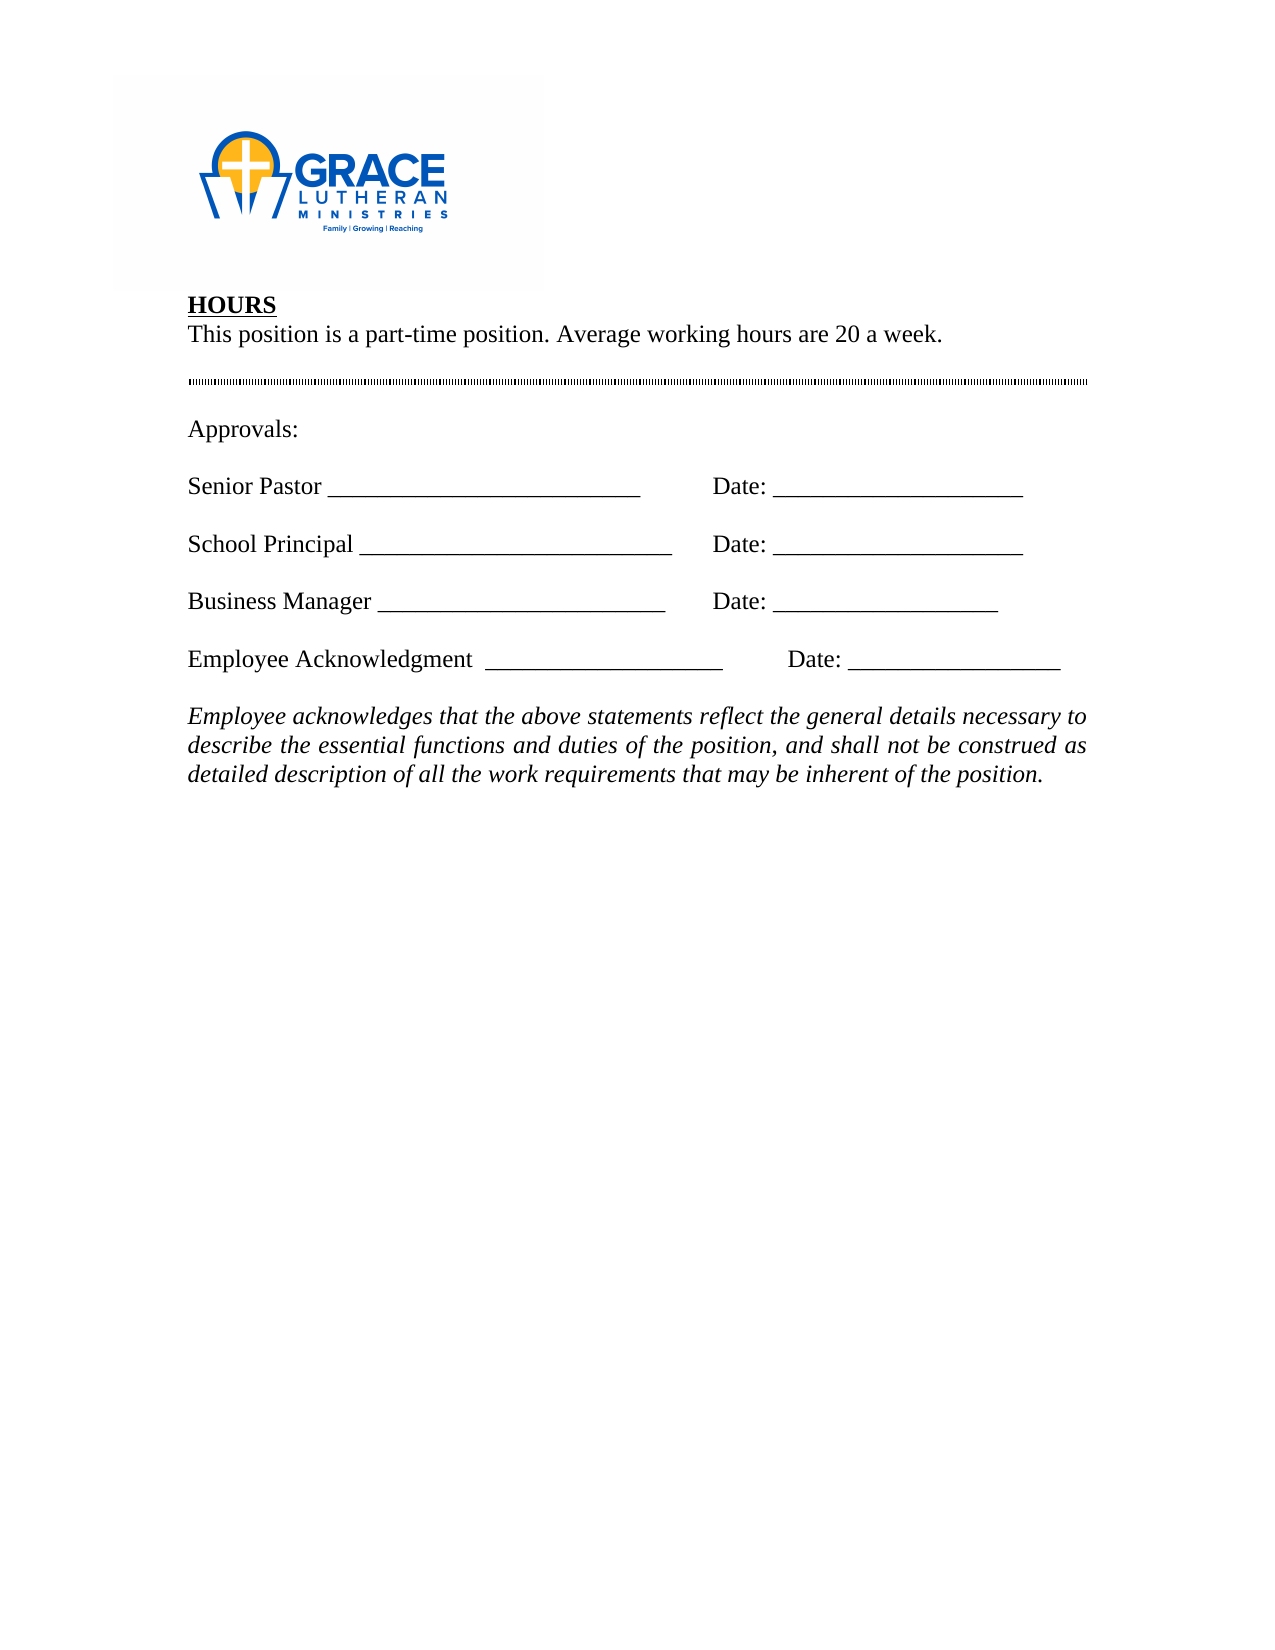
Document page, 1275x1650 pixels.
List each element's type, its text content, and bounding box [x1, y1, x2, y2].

text Approvals: [187, 414, 1087, 443]
text Business Manager _______________________ Date: __________________ [187, 586, 1087, 615]
text Employee Acknowledgment ___________________ Date: _________________ [187, 644, 1087, 673]
text School Principal _________________________ Date: ____________________ [187, 529, 1087, 558]
text Employee acknowledges that the above statements reflect the general details necessary to describe the essential functions and duties of the position, and shall not be construed as detailed description of all the work requirements that may be inherent of the position. [187, 701, 1087, 788]
text This position is a part-time position. Average working hours are 20 a week. [187, 319, 1087, 348]
text HOURS [187, 291, 1087, 319]
text Senior Pastor _________________________ Date: ____________________ [187, 471, 1087, 500]
picture [112, 75, 544, 291]
